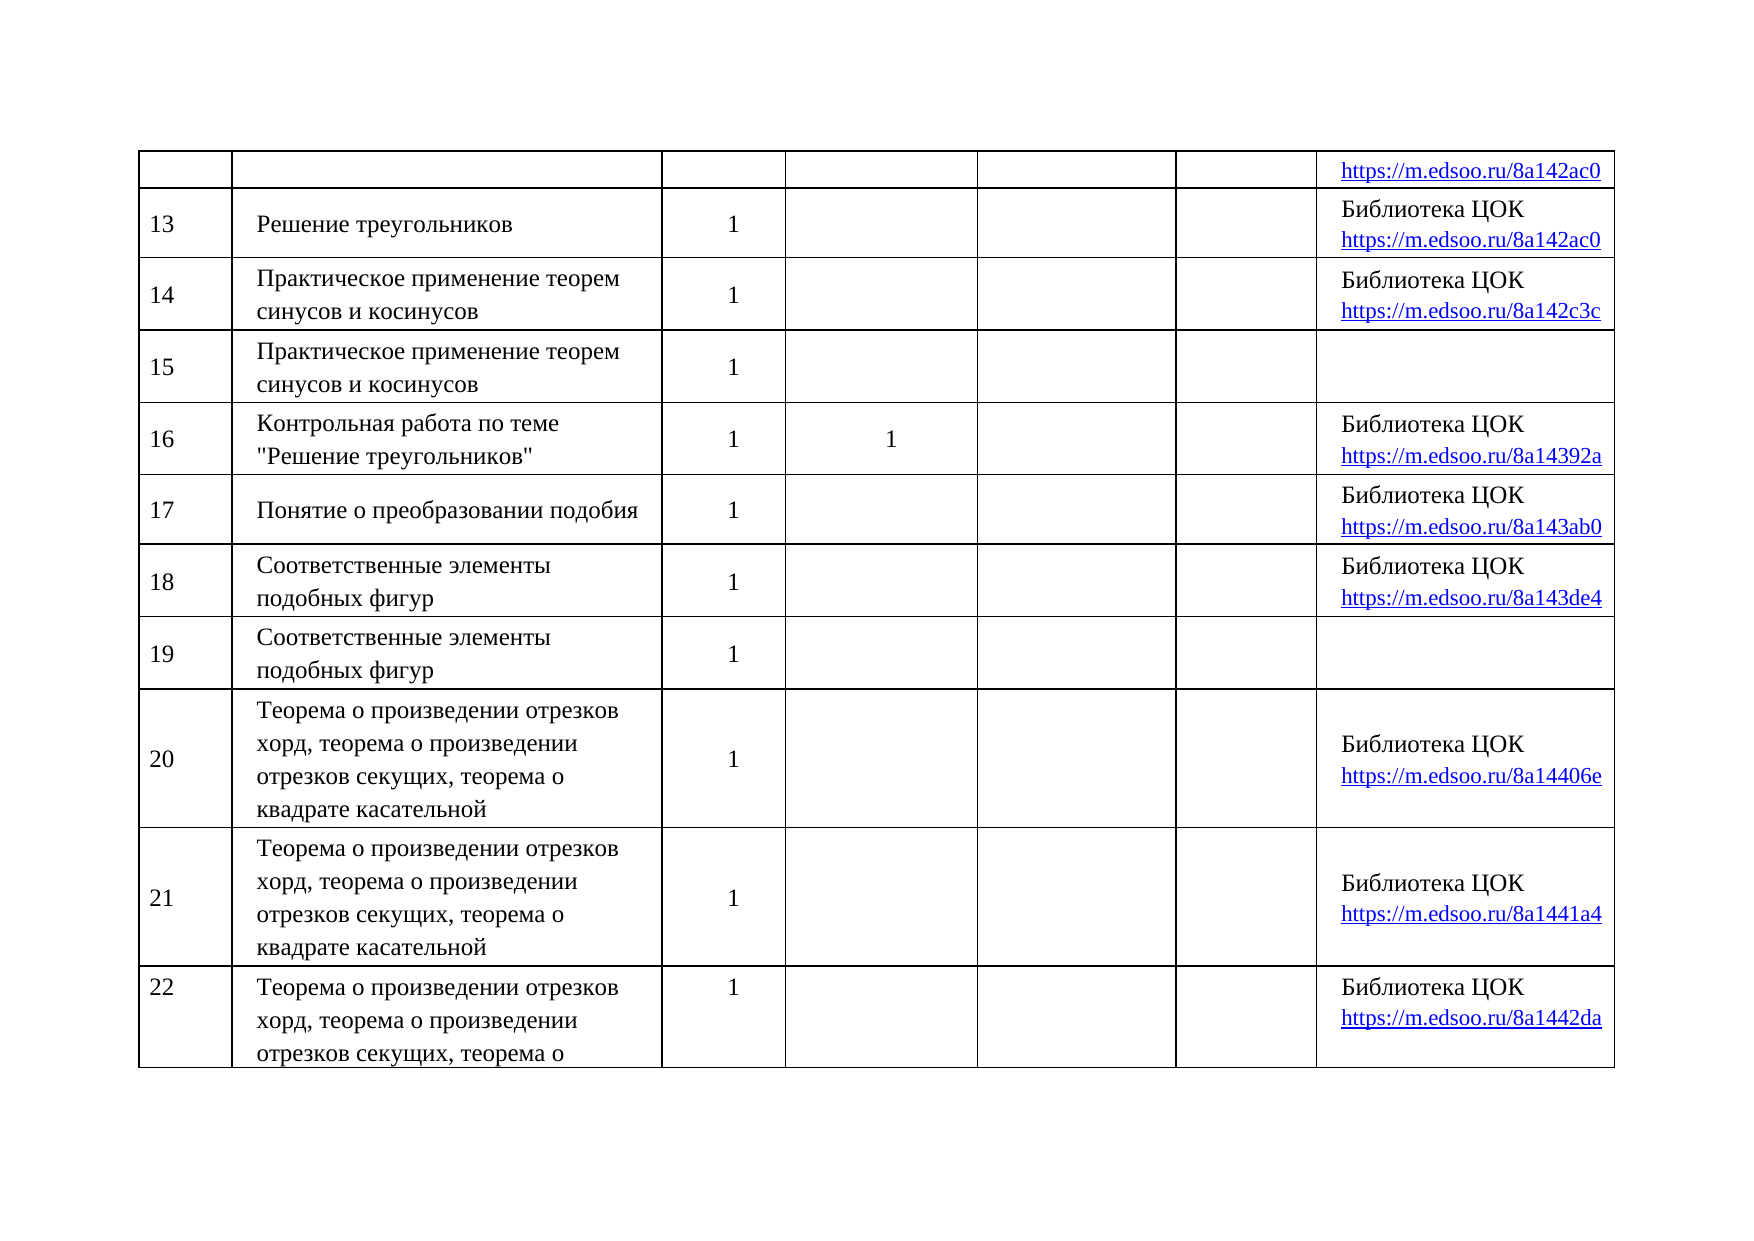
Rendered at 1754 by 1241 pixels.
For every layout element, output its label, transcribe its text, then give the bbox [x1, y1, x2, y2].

table_cell Решение треугольников [233, 189, 661, 257]
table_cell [1317, 967, 1614, 1067]
table_cell [978, 475, 1175, 543]
table_cell 1 [663, 828, 785, 965]
table_cell Библиотека ЦОК https://m.edsoo.ru/8a143ab0 [1317, 475, 1614, 543]
table_cell [786, 828, 977, 965]
table_cell 22 [140, 967, 231, 1067]
table_cell [1177, 403, 1316, 474]
table_cell [786, 690, 977, 827]
table_cell 1 [663, 189, 785, 257]
table_cell [1177, 258, 1316, 329]
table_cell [233, 152, 661, 187]
table_cell [786, 617, 977, 688]
table_cell [978, 331, 1175, 401]
table_cell [1317, 617, 1614, 688]
table_cell [786, 331, 977, 401]
table_cell 1 [663, 475, 785, 543]
table_cell 17 [140, 475, 231, 543]
table_cell Соответственные элементы подобных фигур [233, 617, 661, 688]
table_cell [978, 189, 1175, 257]
table_cell [1177, 690, 1316, 827]
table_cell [1317, 152, 1614, 187]
table_cell [1177, 545, 1316, 616]
table_cell [1177, 617, 1316, 688]
table_cell [978, 545, 1175, 616]
table_cell Понятие о преобразовании подобия [233, 475, 661, 543]
table_cell [786, 475, 977, 543]
table_cell 1 [663, 617, 785, 688]
table_cell 12 [140, 152, 231, 187]
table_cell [233, 967, 661, 1067]
table_cell 21 [140, 828, 231, 965]
table_cell [1177, 152, 1316, 187]
table_cell 13 [140, 189, 231, 257]
table_cell Теорема о произведении отрезков хорд, теорема о произведении отрезков секущих, теорема о квадрате касательной [233, 828, 661, 965]
table_cell [786, 545, 977, 616]
table_cell [1177, 828, 1316, 965]
table_cell 16 [140, 403, 231, 474]
table_cell 1 [663, 403, 785, 474]
table_cell Теорема о произведении отрезков хорд, теорема о произведении отрезков секущих, теорема о квадрате касательной [233, 690, 661, 827]
table_cell [978, 258, 1175, 329]
table_cell Библиотека ЦОК https://m.edsoo.ru/8a14392a [1317, 403, 1614, 474]
table_cell 1 [663, 967, 785, 1067]
table_cell [1317, 331, 1614, 401]
table_cell [786, 152, 977, 187]
table_cell [978, 690, 1175, 827]
table_cell [978, 403, 1175, 474]
table_cell Библиотека ЦОК https://m.edsoo.ru/8a143de4 [1317, 545, 1614, 616]
table_cell Библиотека ЦОК https://m.edsoo.ru/8a142c3c [1317, 258, 1614, 329]
table_cell Контрольная работа по теме "Решение треугольников" [233, 403, 661, 474]
table_cell 20 [140, 690, 231, 827]
table_cell [786, 967, 977, 1067]
table_cell Практическое применение теорем синусов и косинусов [233, 331, 661, 401]
table_cell [1177, 189, 1316, 257]
table_cell [1177, 967, 1316, 1067]
table_cell [1177, 331, 1316, 401]
table_cell [786, 189, 977, 257]
table_cell Библиотека ЦОК https://m.edsoo.ru/8a1441a4 [1317, 828, 1614, 965]
table_cell 18 [140, 545, 231, 616]
table_cell [978, 152, 1175, 187]
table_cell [1317, 189, 1614, 257]
table_cell [1177, 475, 1316, 543]
table_cell 1 [663, 545, 785, 616]
table_cell 1 [663, 331, 785, 401]
table_cell 15 [140, 331, 231, 401]
table_cell 1 [663, 258, 785, 329]
table_cell 1 [663, 152, 785, 187]
table_cell Соответственные элементы подобных фигур [233, 545, 661, 616]
table_cell [978, 828, 1175, 965]
table_cell Практическое применение теорем синусов и косинусов [233, 258, 661, 329]
table_cell Библиотека ЦОК https://m.edsoo.ru/8a14406e [1317, 690, 1614, 827]
table_cell 1 [786, 403, 977, 474]
table_cell [978, 617, 1175, 688]
table_cell 19 [140, 617, 231, 688]
table_cell [978, 967, 1175, 1067]
table_cell 1 [663, 690, 785, 827]
table_cell [786, 258, 977, 329]
table_cell 14 [140, 258, 231, 329]
